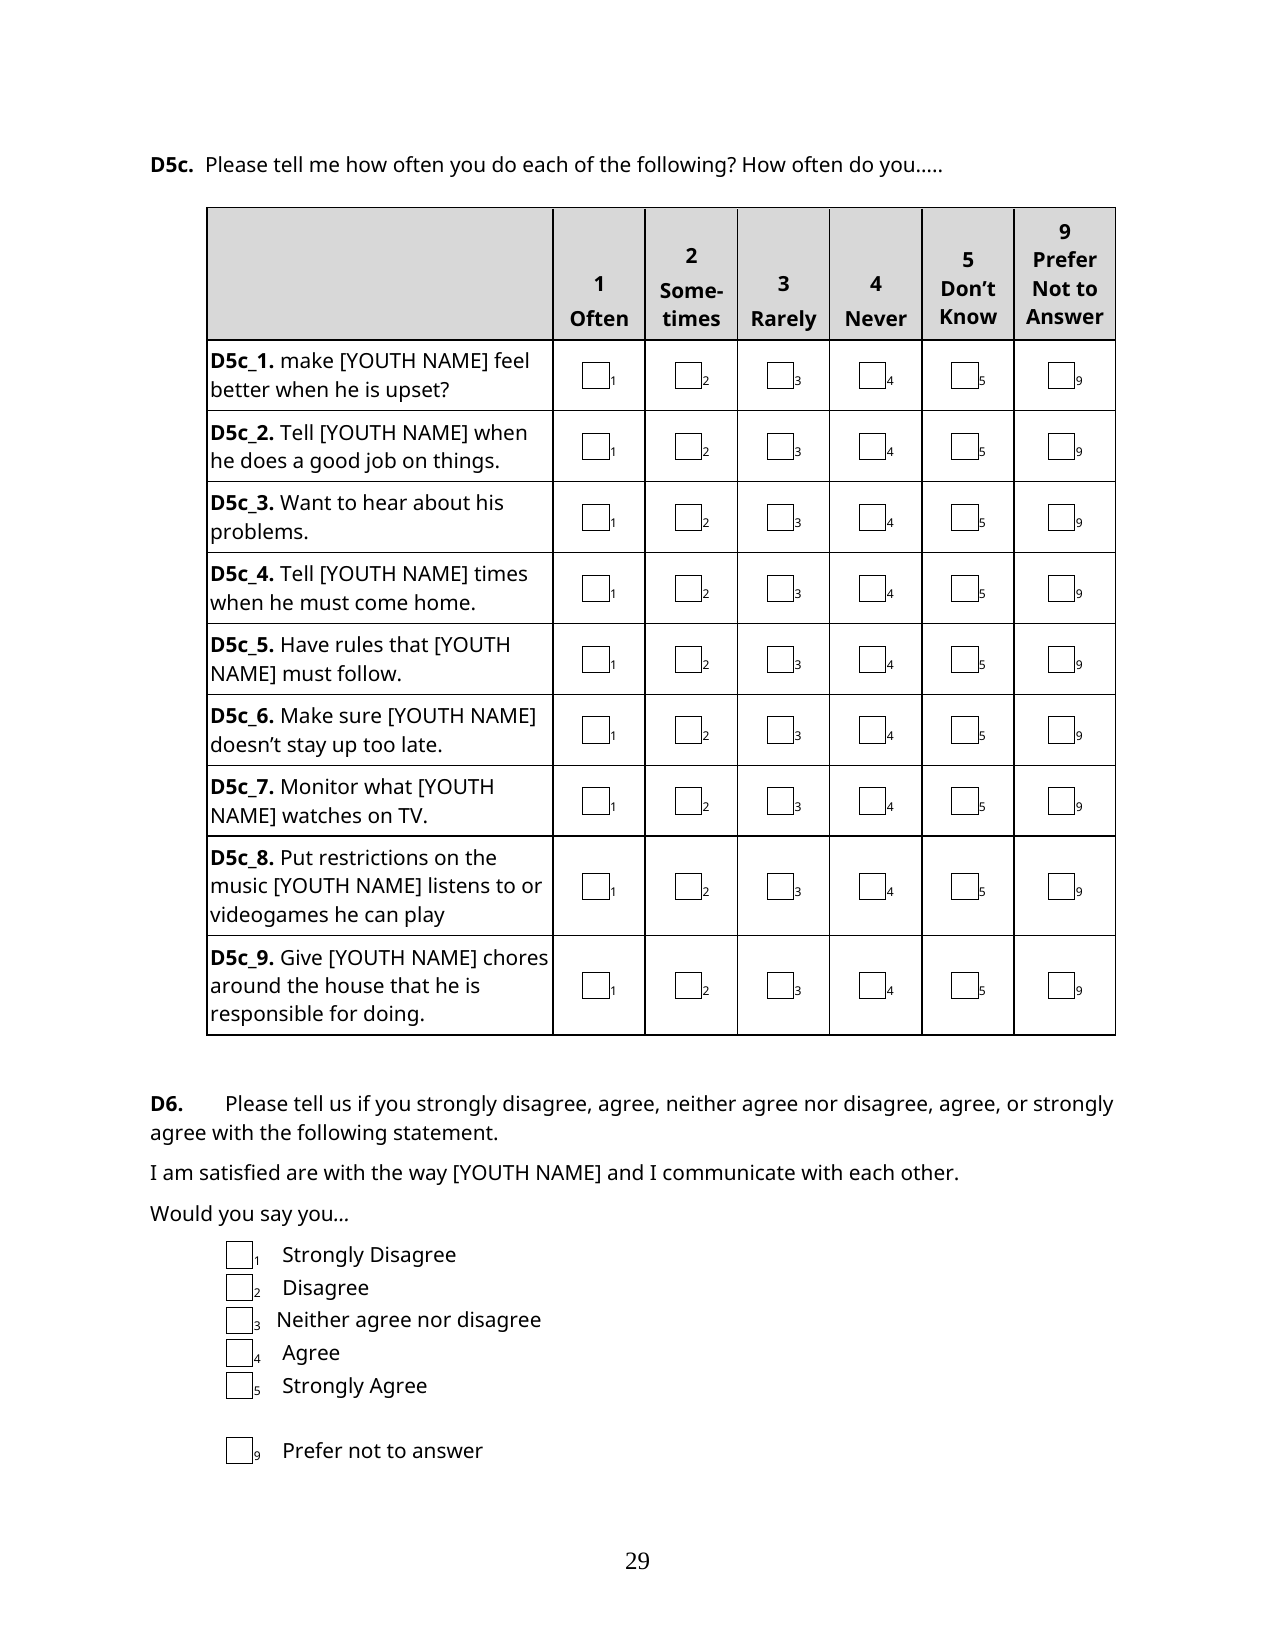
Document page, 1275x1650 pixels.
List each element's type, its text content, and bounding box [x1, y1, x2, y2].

table_cell 1 [554, 482, 644, 552]
table_cell 9 [1015, 936, 1115, 1034]
table_cell 2 [646, 695, 737, 764]
table_cell 2 [646, 482, 737, 552]
table_cell 2 [646, 411, 737, 481]
table_cell 3 [738, 695, 829, 764]
table_cell 4 [830, 553, 921, 623]
table_cell D5c_6. Make sure [YOUTH NAME] doesn’t stay up too late. [208, 695, 552, 764]
table_header 9 Prefer Not to Answer [1015, 208, 1115, 339]
table_cell 2 [646, 624, 737, 693]
table_cell 3 [738, 766, 829, 835]
text 2 Disagree [225, 1273, 1125, 1301]
text I am satisfied are with the way [YOUTH NAME] and I communicate with each other. [150, 1158, 1125, 1187]
text 4 Agree [225, 1338, 1125, 1367]
text D5c. Please tell me how often you do each of the following? How often do you….. [150, 150, 1125, 178]
table_cell 4 [830, 695, 921, 764]
table_cell 2 [646, 837, 737, 935]
table_cell 3 [738, 341, 829, 410]
table_cell 1 [554, 411, 644, 481]
table_cell 2 [646, 341, 737, 410]
table_cell 4 [830, 482, 921, 552]
table_cell 9 [1015, 411, 1115, 481]
table_cell 4 [830, 341, 921, 410]
table_cell 9 [1015, 837, 1115, 935]
table_header [208, 208, 553, 339]
table_cell 9 [1015, 766, 1115, 835]
table_cell 5 [923, 695, 1013, 764]
table_cell D5c_2. Tell [YOUTH NAME] when he does a good job on things. [208, 411, 552, 481]
text 5 Strongly Agree [225, 1371, 1125, 1399]
table_cell 9 [1015, 553, 1115, 623]
table_cell 5 [923, 766, 1013, 835]
table_cell 9 [1015, 341, 1115, 410]
table_cell 5 [923, 482, 1013, 552]
table_header 2 Some-times [646, 208, 737, 339]
table_cell 3 [738, 936, 829, 1034]
table_cell D5c_7. Monitor what [YOUTH NAME] watches on TV. [208, 766, 552, 835]
text Would you say you… [150, 1199, 1125, 1228]
table_cell 1 [554, 341, 644, 410]
table_cell 3 [738, 624, 829, 693]
text 3 Neither agree nor disagree [225, 1306, 1125, 1334]
table_cell 4 [830, 766, 921, 835]
table_cell 2 [646, 936, 737, 1034]
table_cell D5c_4. Tell [YOUTH NAME] times when he must come home. [208, 553, 552, 623]
table_header 4 Never [830, 208, 922, 339]
table_cell 1 [554, 766, 644, 835]
table_cell 1 [554, 936, 644, 1034]
table_cell D5c_1. make [YOUTH NAME] feel better when he is upset? [208, 341, 552, 410]
table_cell 5 [923, 341, 1013, 410]
table_cell 5 [923, 553, 1013, 623]
table_cell 4 [830, 936, 921, 1034]
table_header 1 Often [554, 208, 645, 339]
text 1 Strongly Disagree [225, 1240, 1125, 1269]
table_cell 5 [923, 936, 1013, 1034]
table_cell D5c_9. Give [YOUTH NAME] chores around the house that he is responsible for doing. [208, 936, 552, 1034]
table_cell 3 [738, 837, 829, 935]
table_header 3 Rarely [738, 208, 829, 339]
table_cell 5 [923, 411, 1013, 481]
table_cell 9 [1015, 624, 1115, 693]
table_cell 9 [1015, 695, 1115, 764]
table_cell 2 [646, 553, 737, 623]
text 9 Prefer not to answer [225, 1436, 1125, 1464]
table_cell 9 [1015, 482, 1115, 552]
table_cell 1 [554, 553, 644, 623]
table_cell 4 [830, 624, 921, 693]
table_cell 4 [830, 837, 921, 935]
table_cell 3 [738, 553, 829, 623]
table_cell 3 [738, 482, 829, 552]
table_cell D5c_8. Put restrictions on the music [YOUTH NAME] listens to or videogames he can play [208, 837, 552, 935]
table_cell 2 [646, 766, 737, 835]
table_cell 3 [738, 411, 829, 481]
table_cell 5 [923, 624, 1013, 693]
table_cell 1 [554, 695, 644, 764]
table_cell D5c_3. Want to hear about his problems. [208, 482, 552, 552]
text D6. Please tell us if you strongly disagree, agree, neither agree nor disagree, agree, or strongly agree with the following statement. [150, 1089, 1125, 1146]
table_cell 5 [923, 837, 1013, 935]
table_cell 4 [830, 411, 921, 481]
table_cell D5c_5. Have rules that [YOUTH NAME] must follow. [208, 624, 552, 693]
table_cell 1 [554, 624, 644, 693]
table_header 5 Don’t Know [923, 208, 1014, 339]
table_cell 1 [554, 837, 644, 935]
